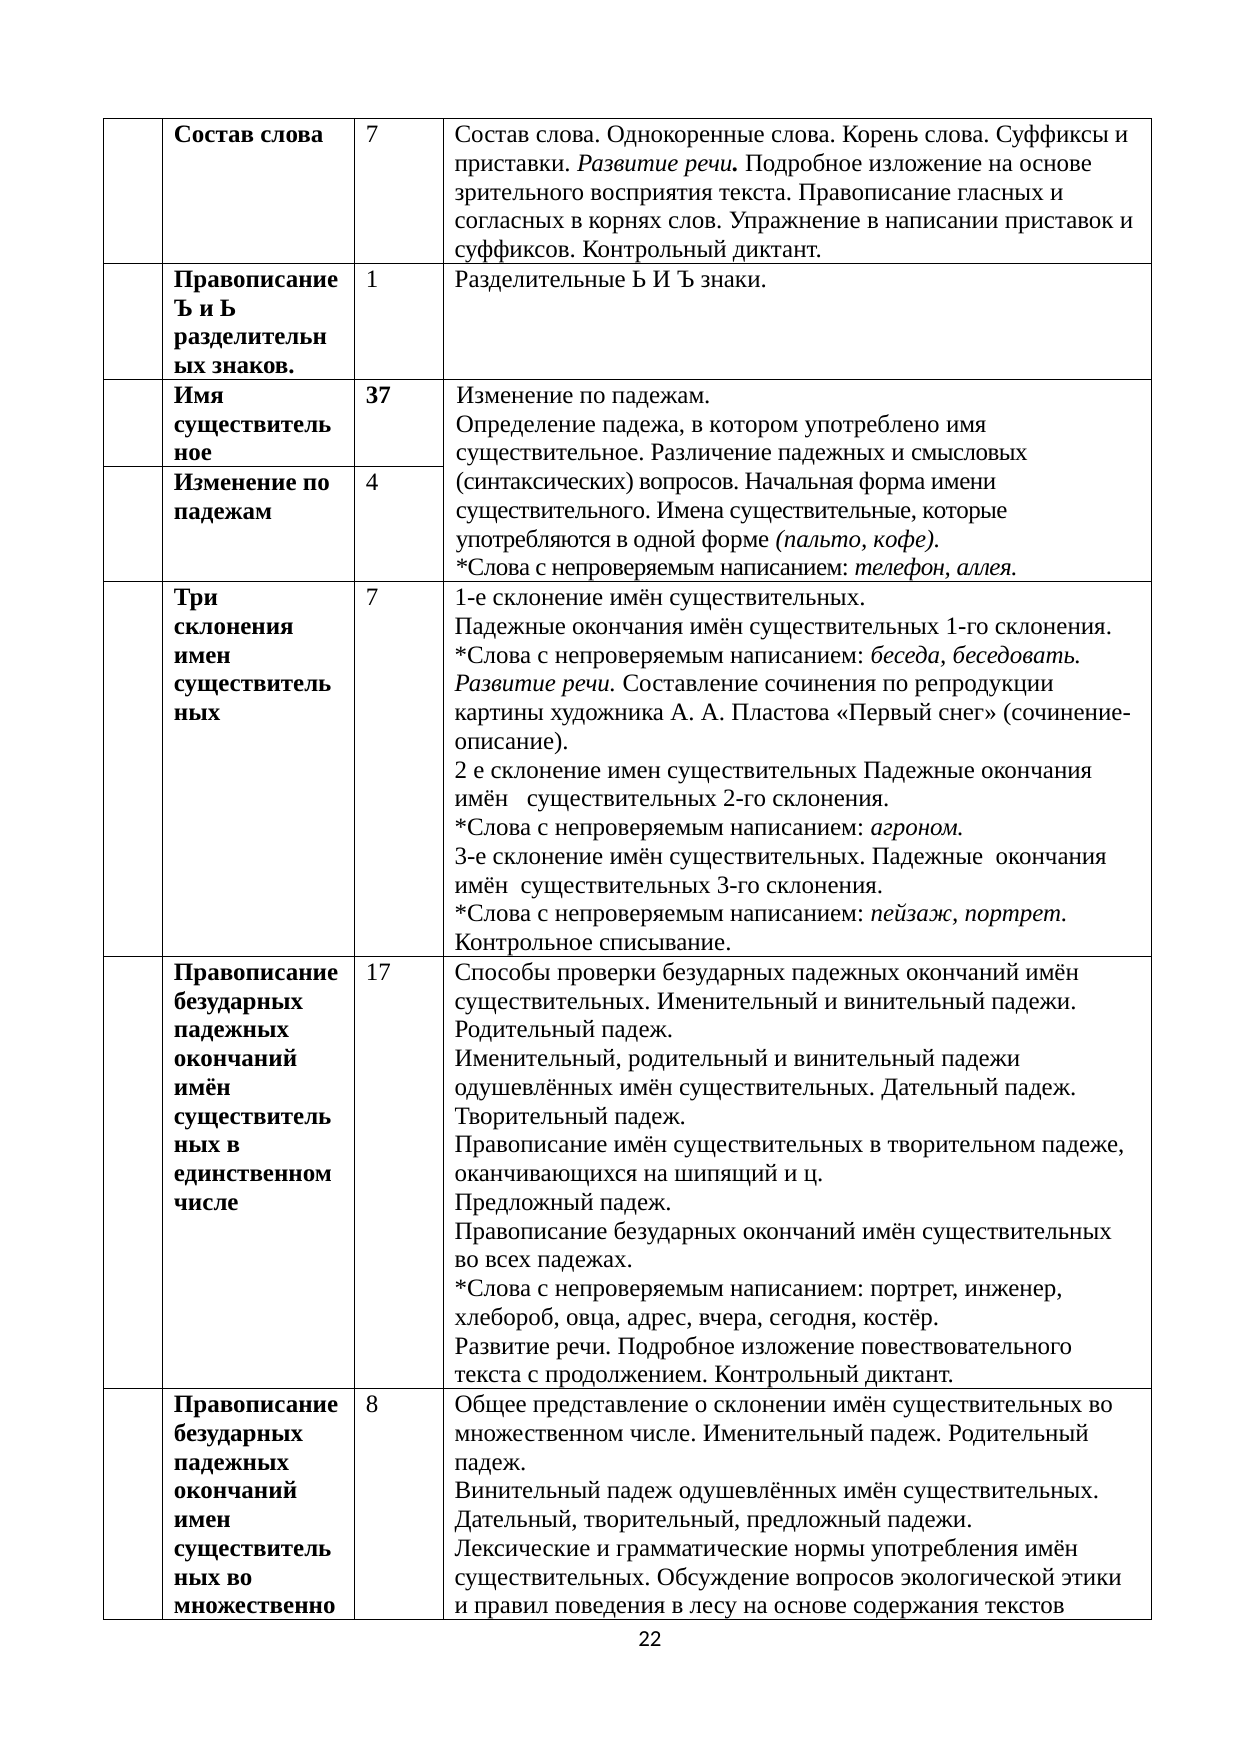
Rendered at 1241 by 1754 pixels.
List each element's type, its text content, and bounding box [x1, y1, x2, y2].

table_cell Правописание Ъ и Ь разделительных знаков. [163, 264, 354, 379]
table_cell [163, 1389, 354, 1619]
table_cell [104, 264, 162, 379]
table_cell Три склонения имен существительных [163, 582, 354, 956]
table_cell [104, 957, 162, 1388]
table_cell 1-е склонение имён существительных. Падежные окончания имён существительных 1-го склонения. *Слова с непроверяемым написанием: беседа, беседовать. Развитие речи. Составление сочинения по репродукции картины художника А. А. Пластова «Первый снег» (сочинение-описание). 2 е склонение имен существительных Падежные окончания имён существительных 2-го склонения. *Слова с непроверяемым написанием: агроном. 3-е склонение имён существительных. Падежные окончания имён существительных 3-го склонения. *Слова с непроверяемым написанием: пейзаж, портрет. Контрольное списывание. [444, 582, 1151, 956]
table_cell 37 [355, 380, 443, 466]
table_cell Изменение по падежам [163, 467, 354, 581]
table_cell 17 [355, 957, 443, 1388]
table_cell Имя существительное [163, 380, 354, 466]
table_cell Способы проверки безударных падежных окончаний имён существительных. Именительный и винительный падежи. Родительный падеж. Именительный, родительный и винительный падежи одушевлённых имён существительных. Дательный падеж. Творительный падеж. Правописание имён существительных в творительном падеже, оканчивающихся на шипящий и ц. Предложный падеж. Правописание безударных окончаний имён существительных во всех падежах. *Слова с непроверяемым написанием: портрет, инженер, хлебороб, овца, адрес, вчера, сегодня, костёр. Развитие речи. Подробное изложение повествовательного текста с продолжением. Контрольный диктант. [444, 957, 1151, 1388]
table_cell Разделительные Ь И Ъ знаки. [444, 264, 1151, 379]
table_cell 4 [355, 467, 443, 581]
table_cell [104, 582, 162, 956]
table_cell [104, 380, 162, 466]
table_cell 7 [355, 582, 443, 956]
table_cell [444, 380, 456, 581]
table_cell Правописание безударных падежных окончаний имён существительных в единственном числе [163, 957, 354, 1388]
table_cell [104, 1389, 162, 1619]
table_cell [444, 1389, 1151, 1619]
table_cell 7 [355, 119, 443, 263]
table_cell Состав слова [163, 119, 354, 263]
table_cell [104, 467, 162, 581]
table_cell Состав слова. Однокоренные слова. Корень слова. Суффиксы и приставки. Развитие речи. Подробное изложение на основе зрительного восприятия текста. Правописание гласных и согласных в корнях слов. Упражнение в написании приставок и суффиксов. Контрольный диктант. [444, 119, 1151, 263]
table_cell 8 [355, 1389, 443, 1619]
table_cell [104, 119, 162, 263]
table_cell 1 [355, 264, 443, 379]
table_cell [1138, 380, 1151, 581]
